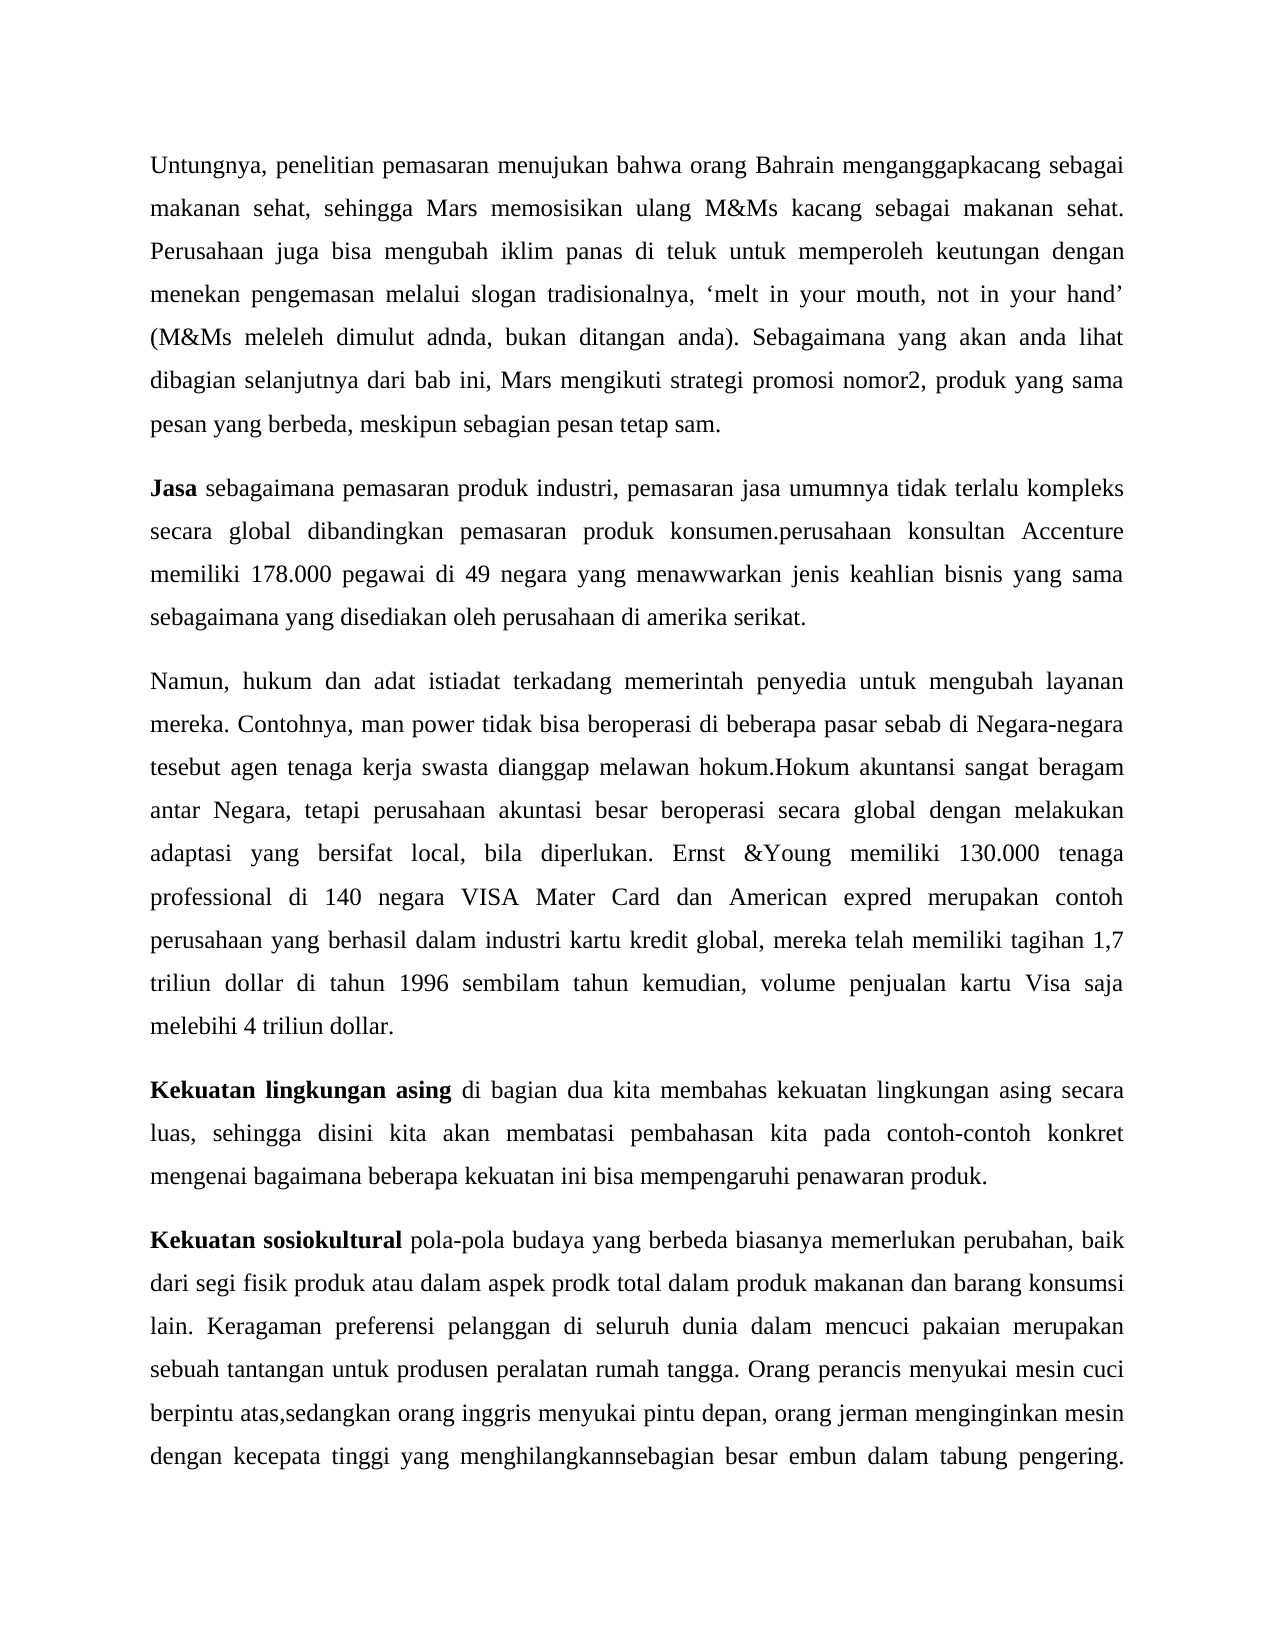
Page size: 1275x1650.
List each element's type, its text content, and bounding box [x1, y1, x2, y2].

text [150, 150, 1125, 437]
text Namun, hukum dan adat istiadat terkadang memerintah penyedia untuk mengubah layanan mereka. Contohnya, man power tidak bisa beroperasi di beberapa pasar sebab di Negara-negara tesebut agen tenaga kerja swasta dianggap melawan hokum.Hokum akuntansi sangat beragam antar Negara, tetapi perusahaan akuntasi besar beroperasi secara global dengan melakukan adaptasi yang bersifat local, bila diperlukan. Ernst &Young memiliki 130.000 tenaga professional di 140 negara VISA Mater Card dan American expred merupakan contoh perusahaan yang berhasil dalam industri kartu kredit global, mereka telah memiliki tagihan 1,7 triliun dollar di tahun 1996 sembilam tahun kemudian, volume penjualan kartu Visa saja melebihi 4 triliun dollar. [150, 666, 1125, 1040]
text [150, 1225, 1125, 1469]
text Kekuatan lingkungan asing di bagian dua kita membahas kekuatan lingkungan asing secara luas, sehingga disini kita akan membatasi pembahasan kita pada contoh-contoh konkret mengenai bagaimana beberapa kekuatan ini bisa mempengaruhi penawaran produk. [150, 1075, 1125, 1190]
text Jasa sebagaimana pemasaran produk industri, pemasaran jasa umumnya tidak terlalu kompleks secara global dibandingkan pemasaran produk konsumen.perusahaan konsultan Accenture memiliki 178.000 pegawai di 49 negara yang menawwarkan jenis keahlian bisnis yang sama sebagaimana yang disediakan oleh perusahaan di amerika serikat. [150, 473, 1125, 631]
